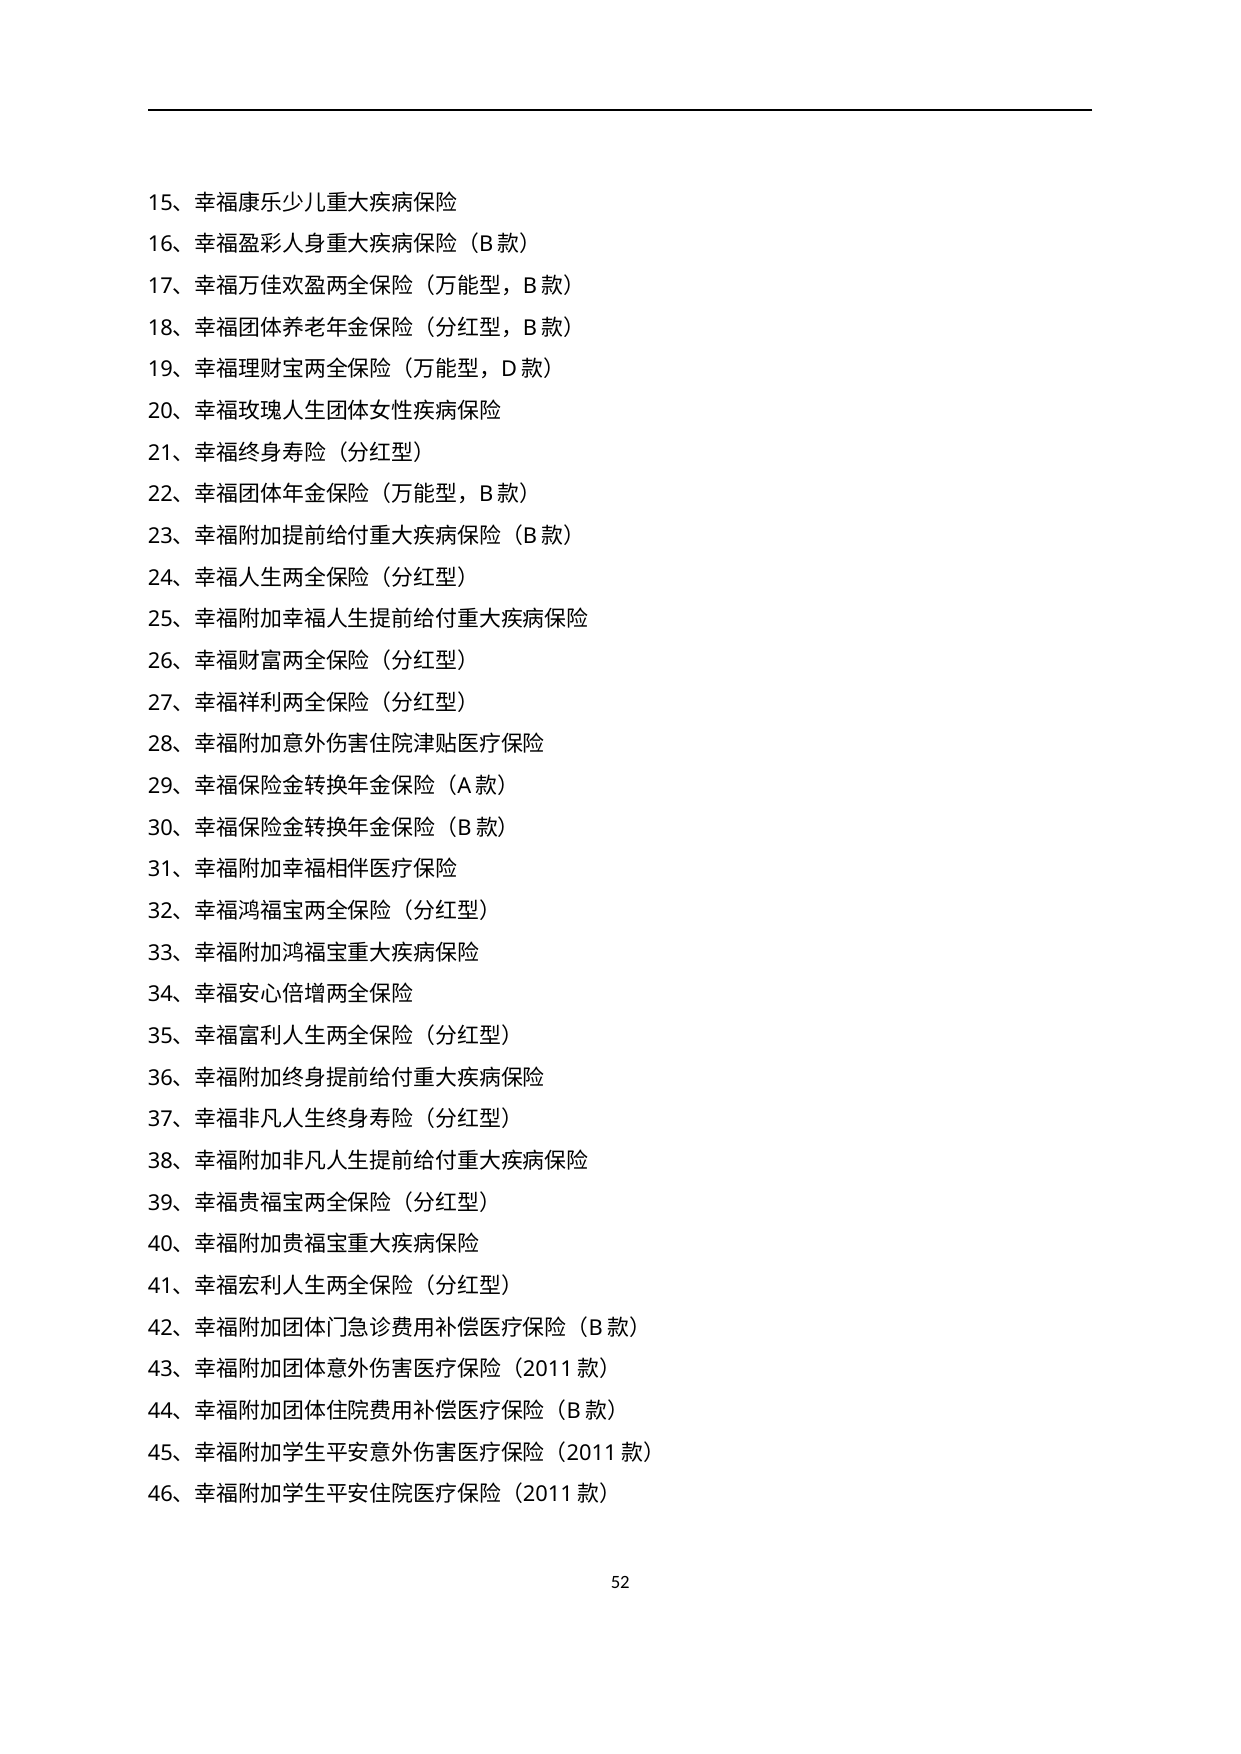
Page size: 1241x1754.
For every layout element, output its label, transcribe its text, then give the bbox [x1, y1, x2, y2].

text 33、幸福附加鸿福宝重大疾病保险 [148, 927, 1092, 968]
text 21、幸福终身寿险（分红型） [148, 427, 1092, 468]
text 22、幸福团体年金保险（万能型，B款） [148, 468, 1092, 510]
text 43、幸福附加团体意外伤害医疗保险（2011款） [148, 1343, 1092, 1385]
text 19、幸福理财宝两全保险（万能型，D款） [148, 343, 1092, 385]
text 30、幸福保险金转换年金保险（B款） [148, 802, 1092, 843]
text 39、幸福贵福宝两全保险（分红型） [148, 1177, 1092, 1218]
text 38、幸福附加非凡人生提前给付重大疾病保险 [148, 1135, 1092, 1177]
text 34、幸福安心倍增两全保险 [148, 968, 1092, 1010]
text 26、幸福财富两全保险（分红型） [148, 635, 1092, 677]
text 45、幸福附加学生平安意外伤害医疗保险（2011款） [148, 1427, 1092, 1468]
text 18、幸福团体养老年金保险（分红型，B款） [148, 302, 1092, 343]
text 35、幸福富利人生两全保险（分红型） [148, 1010, 1092, 1052]
text 16、幸福盈彩人身重大疾病保险（B款） [148, 218, 1092, 260]
text 17、幸福万佳欢盈两全保险（万能型，B款） [148, 260, 1092, 302]
text 37、幸福非凡人生终身寿险（分红型） [148, 1093, 1092, 1135]
text 29、幸福保险金转换年金保险（A款） [148, 760, 1092, 802]
text 40、幸福附加贵福宝重大疾病保险 [148, 1218, 1092, 1260]
text 31、幸福附加幸福相伴医疗保险 [148, 843, 1092, 885]
text 32、幸福鸿福宝两全保险（分红型） [148, 885, 1092, 927]
text 44、幸福附加团体住院费用补偿医疗保险（B款） [148, 1385, 1092, 1427]
text 41、幸福宏利人生两全保险（分红型） [148, 1260, 1092, 1302]
text 27、幸福祥利两全保险（分红型） [148, 677, 1092, 718]
text 28、幸福附加意外伤害住院津贴医疗保险 [148, 718, 1092, 760]
text 15、幸福康乐少儿重大疾病保险 [148, 177, 1092, 218]
text 25、幸福附加幸福人生提前给付重大疾病保险 [148, 593, 1092, 635]
text 23、幸福附加提前给付重大疾病保险（B款） [148, 510, 1092, 552]
text 46、幸福附加学生平安住院医疗保险（2011款） [148, 1468, 1092, 1510]
text 42、幸福附加团体门急诊费用补偿医疗保险（B款） [148, 1302, 1092, 1343]
text 36、幸福附加终身提前给付重大疾病保险 [148, 1052, 1092, 1093]
text 20、幸福玫瑰人生团体女性疾病保险 [148, 385, 1092, 427]
text 24、幸福人生两全保险（分红型） [148, 552, 1092, 593]
